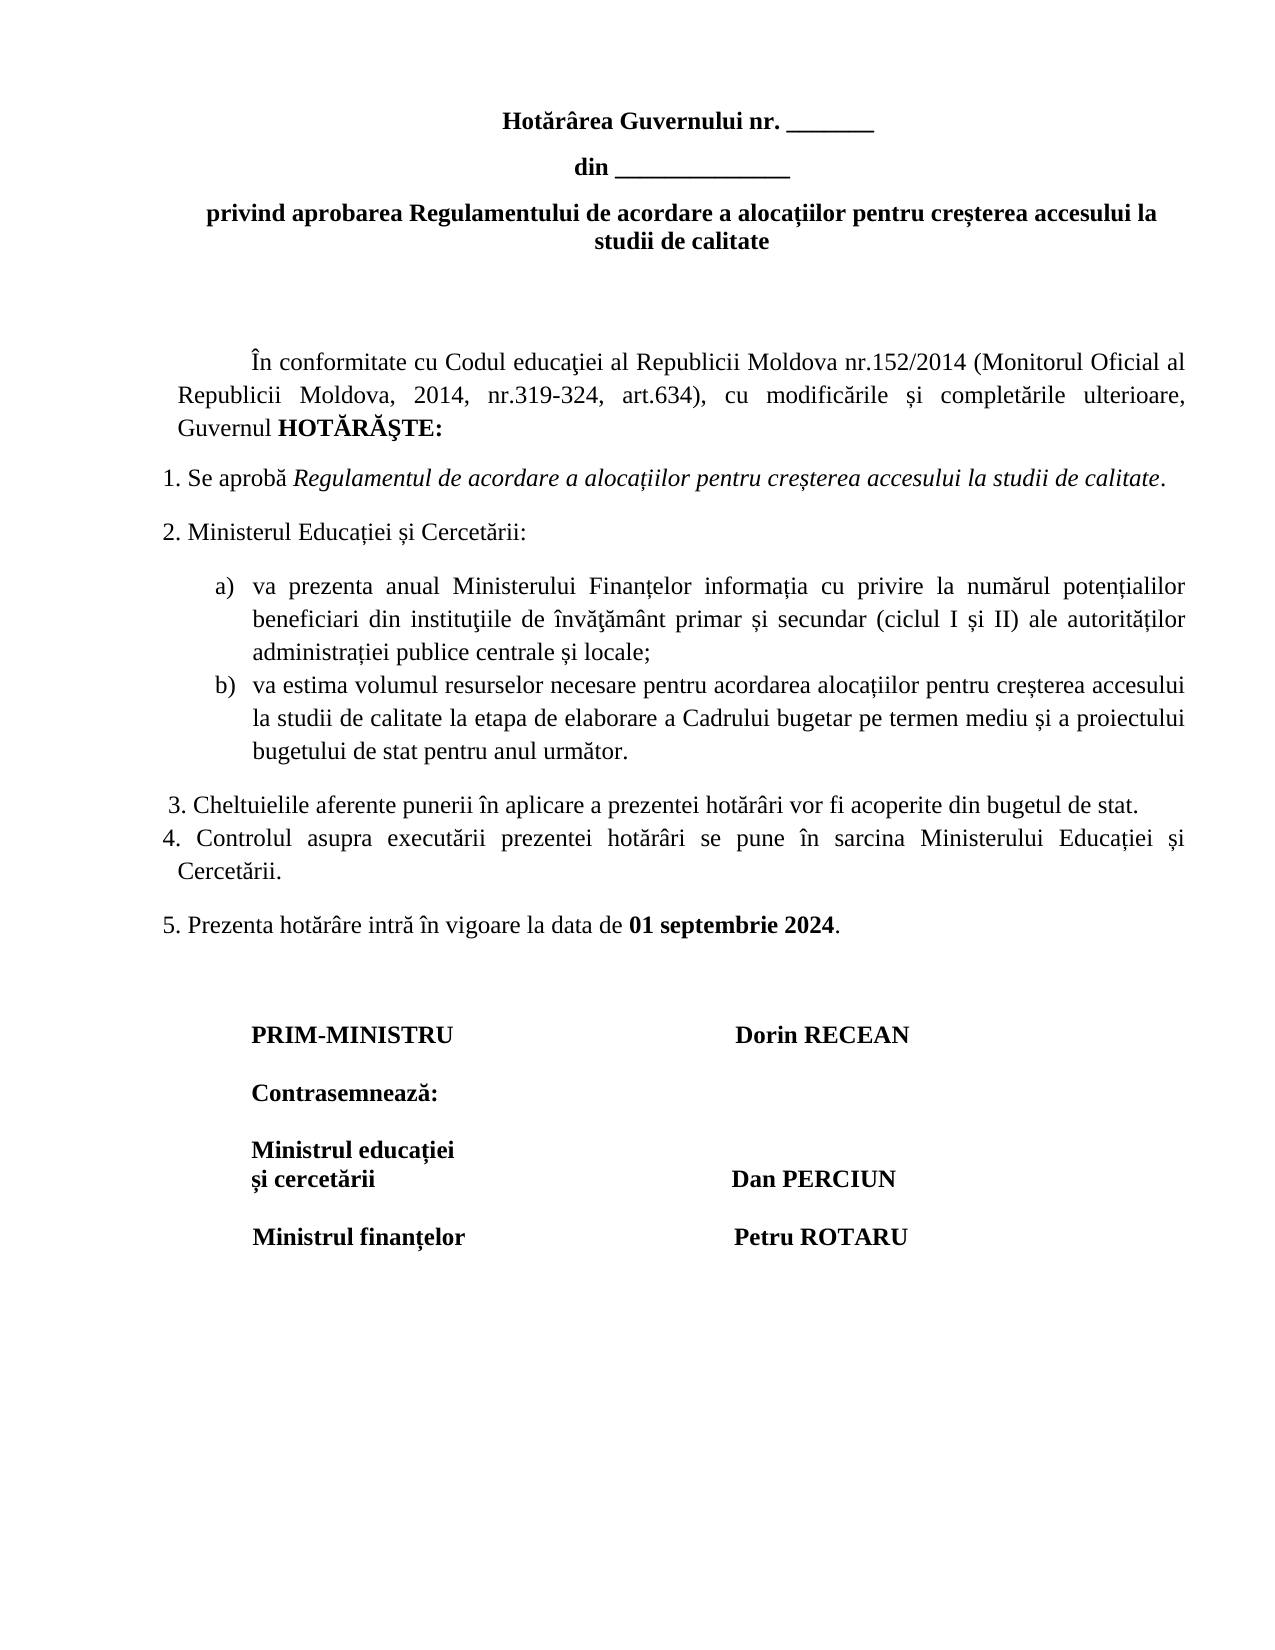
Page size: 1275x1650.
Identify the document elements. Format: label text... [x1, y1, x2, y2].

text Ministrul educației [177, 1136, 1186, 1164]
text În conformitate cu Codul educaţiei al Republicii Moldova nr.152/2014 (Monitorul Oficial al Republicii Moldova, 2014, nr.319-324, art.634), cu modificările și completările ulterioare, Guvernul HOTĂRĂŞTE: [177, 347, 1186, 442]
list va prezenta anual Ministerului Finanțelor informația cu privire la numărul potențialilor beneficiari din instituţiile de învăţământ primar și secundar (ciclul I și II) ale autorităților administrației publice centrale și locale; [215, 571, 1186, 666]
text 5. Prezenta hotărâre intră în vigoare la data de 01 septembrie 2024. [162, 910, 1186, 939]
text Contrasemnează: [177, 1078, 1186, 1107]
text 1. Se aprobă Regulamentul de acordare a alocațiilor pentru creșterea accesului la studii de calitate. [162, 463, 1186, 492]
text din ______________ [177, 152, 1186, 181]
text Ministrul finanțelor Petru ROTARU [252, 1222, 1186, 1251]
text Hotărârea Guvernului nr. _______ [177, 106, 1186, 134]
text 3. Cheltuielile aferente punerii în aplicare a prezentei hotărâri vor fi acoperite din bugetul de stat. [168, 790, 1186, 819]
text 2. Ministerul Educației și Cercetării: [162, 517, 1186, 546]
text 4. Controlul asupra executării prezentei hotărâri se pune în sarcina Ministerului Educației și Cercetării. [162, 823, 1186, 885]
text privind aprobarea Regulamentului de acordare a alocațiilor pentru creșterea accesului la studii de calitate [177, 198, 1186, 255]
text și cercetării ​ Dan PERCIUN [177, 1164, 1186, 1193]
list va estima volumul resurselor necesare pentru acordarea alocațiilor pentru creșterea accesului la studii de calitate la etapa de elaborare a Cadrului bugetar pe termen mediu și a proiectului bugetului de stat pentru anul următor. [215, 670, 1186, 765]
text PRIM-MINISTRU Dorin RECEAN [177, 1021, 1186, 1049]
